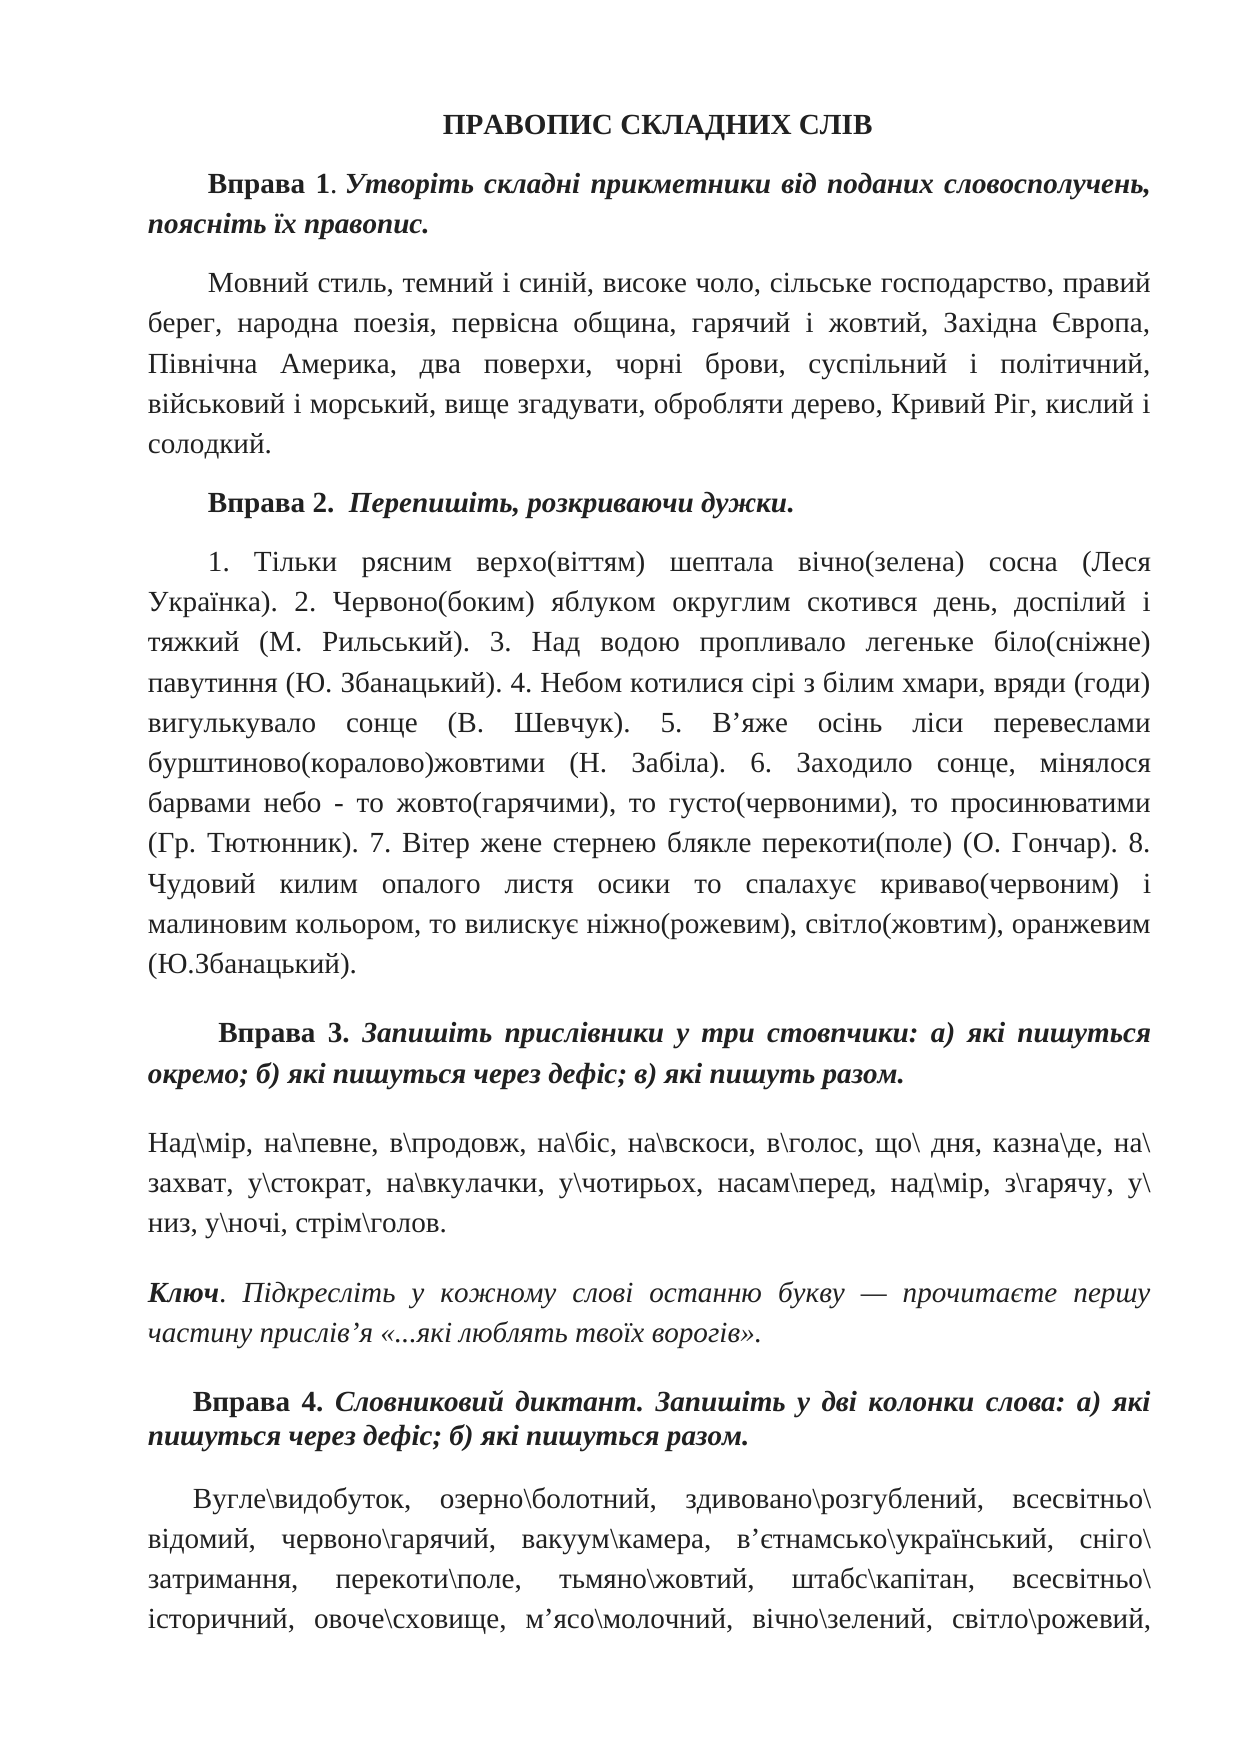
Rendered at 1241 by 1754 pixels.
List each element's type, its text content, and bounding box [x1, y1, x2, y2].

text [148, 1481, 1152, 1635]
text ПРАВОПИС СКЛАДНИХ СЛІВ [369, 107, 1152, 141]
text Вправа 4. Словниковий диктант. Запишіть у дві колонки слова: а) які пишуться через дефіс; б) які пишуться разом. [148, 1384, 1152, 1452]
text 1. Тільки рясним верхо(віттям) шептала вічно(зелена) сосна (Леся Українка). 2. Червоно(боким) яблуком округлим скотився день, доспілий і тяжкий (М. Рильський). 3. Над водою пропливало легеньке біло(сніжне) павутиння (Ю. Збанацький). 4. Небом котилися сірі з білим хмари, вряди (годи) вигулькувало сонце (В. Шевчук). 5. В’яже осінь ліси перевеслами бурштиново(коралово)жовтими (Н. Забіла). 6. Заходило сонце, мінялося барвами небо - то жовто(гарячими), то густо(червоними), то просинюватими (Гр. Тютюнник). 7. Вітер жене стернею блякле перекоти(поле) (О. Гончар). 8. Чудовий килим опалого листя осики то спалахує криваво(червоним) і малиновим кольором, то вилискує ніжно(рожевим), світло(жовтим), оранжевим (Ю.Збанацький). [148, 544, 1152, 980]
text Над\мір, на\певне, в\продовж, на\біс, на\вскоси, в\голос, що\ дня, казна\де, на\захват, у\стократ, на\вкулачки, у\чотирьох, насам\перед, над\мір, з\гарячу, у\низ, у\ночі, стрім\голов. [148, 1125, 1152, 1239]
text Вправа 1. Утворіть складні прикметники від поданих словосполучень, поясніть їх правопис. [148, 166, 1152, 240]
text Мовний стиль, темний і синій, високе чоло, сільське господарство, правий берег, народна поезія, первісна община, гарячий і жовтий, Західна Європа, Північна Америка, два поверхи, чорні брови, суспільний і політичний, військовий і морський, вище згадувати, обробляти дерево, Кривий Ріг, кислий і солодкий. [148, 265, 1152, 460]
text Вправа 3. Запишіть прислівники у три стовпчики: а) які пишуться окремо; б) які пишуться через дефіс; в) які пишуть разом. [148, 1016, 1152, 1089]
text Вправа 2. Перепишіть, розкриваючи дужки. [148, 485, 1152, 519]
text Ключ. Підкресліть у кожному слові останню букву — прочитаєте першу частину прислів’я «...які люблять твоїх ворогів». [148, 1275, 1152, 1349]
